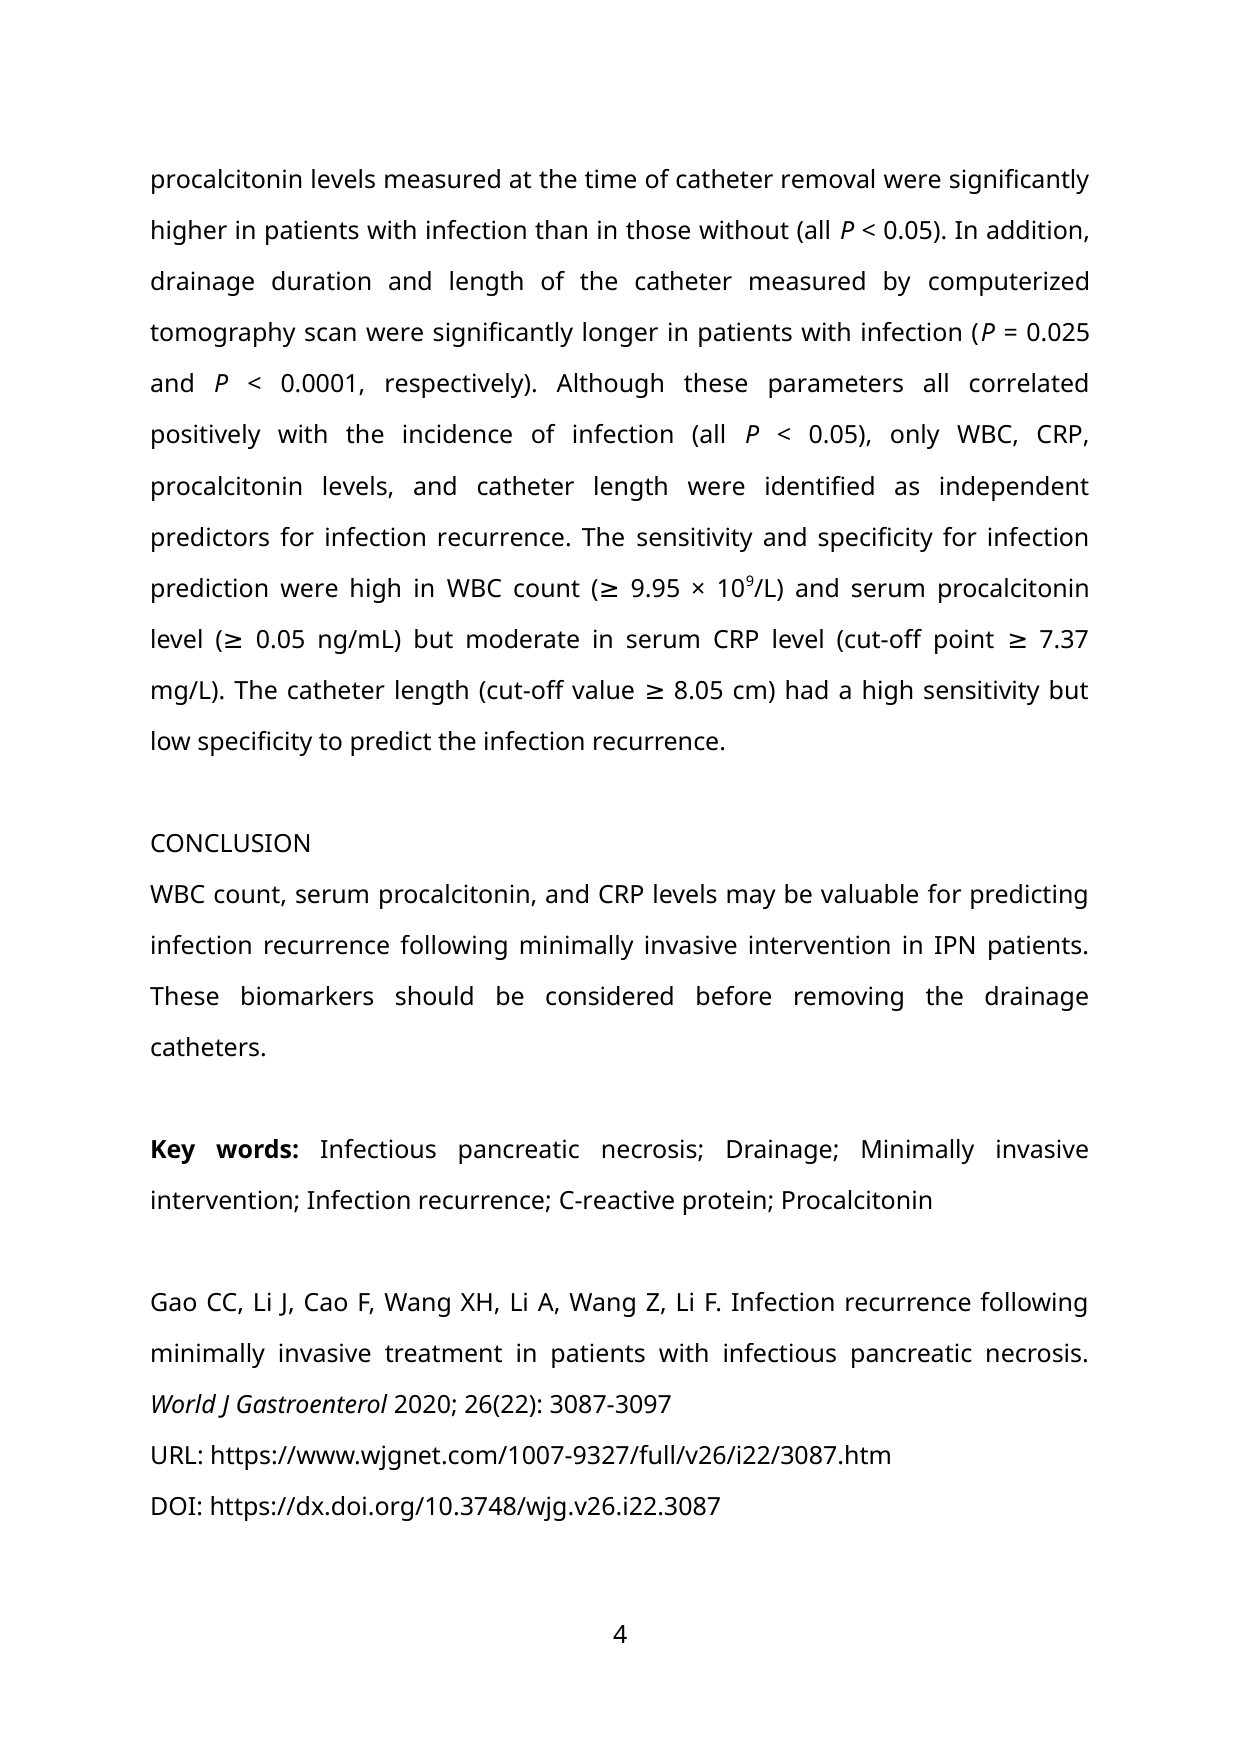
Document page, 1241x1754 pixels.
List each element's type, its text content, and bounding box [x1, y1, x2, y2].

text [150, 162, 1090, 757]
text Gao CC, Li J, Cao F, Wang XH, Li A, Wang Z, Li F. Infection recurrence following minimally invasive treatment in patients with infectious pancreatic necrosis. World J Gastroenterol 2020; 26(22): 3087-3097 [150, 1285, 1090, 1421]
text CONCLUSION [150, 826, 1090, 859]
text URL: https://www.wjgnet.com/1007-9327/full/v26/i22/3087.htm [150, 1438, 1090, 1472]
text WBC count, serum procalcitonin, and CRP levels may be valuable for predicting infection recurrence following minimally invasive intervention in IPN patients. These biomarkers should be considered before removing the drainage catheters. [150, 877, 1090, 1064]
text DOI: https://dx.doi.org/10.3748/wjg.v26.i22.3087 [150, 1489, 1090, 1523]
text Key words: Infectious pancreatic necrosis; Drainage; Minimally invasive intervention; Infection recurrence; C-reactive protein; Procalcitonin [150, 1132, 1090, 1217]
